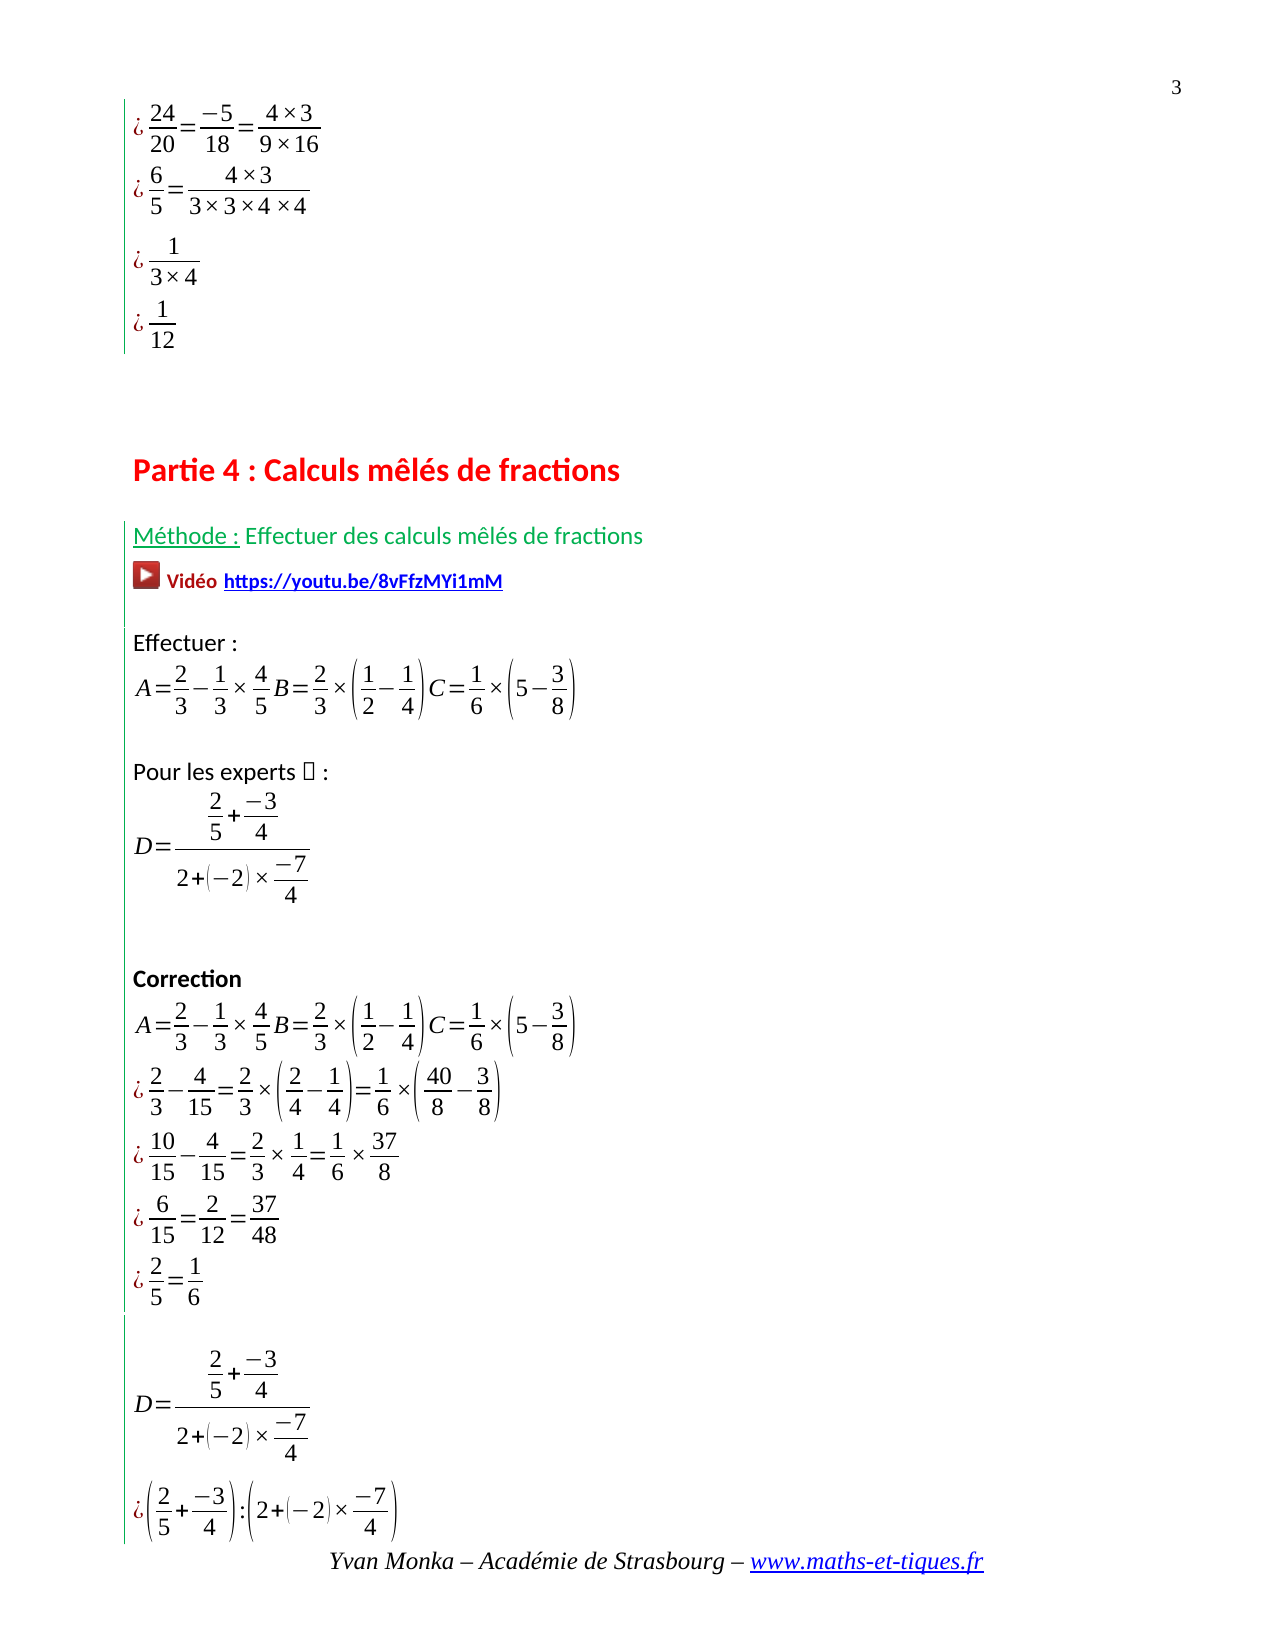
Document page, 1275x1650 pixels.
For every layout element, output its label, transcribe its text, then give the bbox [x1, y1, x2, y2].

text Vidéo https://youtu.be/8vFfzMYi1mM [125, 561, 960, 597]
text Effectuer : [125, 627, 1167, 658]
text Partie 4 : Calculs mêlés de fractions [133, 449, 1181, 490]
text Méthode : Effectuer des calculs mêlés de fractions [125, 521, 960, 551]
picture [132, 561, 160, 589]
text Pour les experts : [125, 753, 1122, 787]
text Correction [125, 964, 1122, 994]
